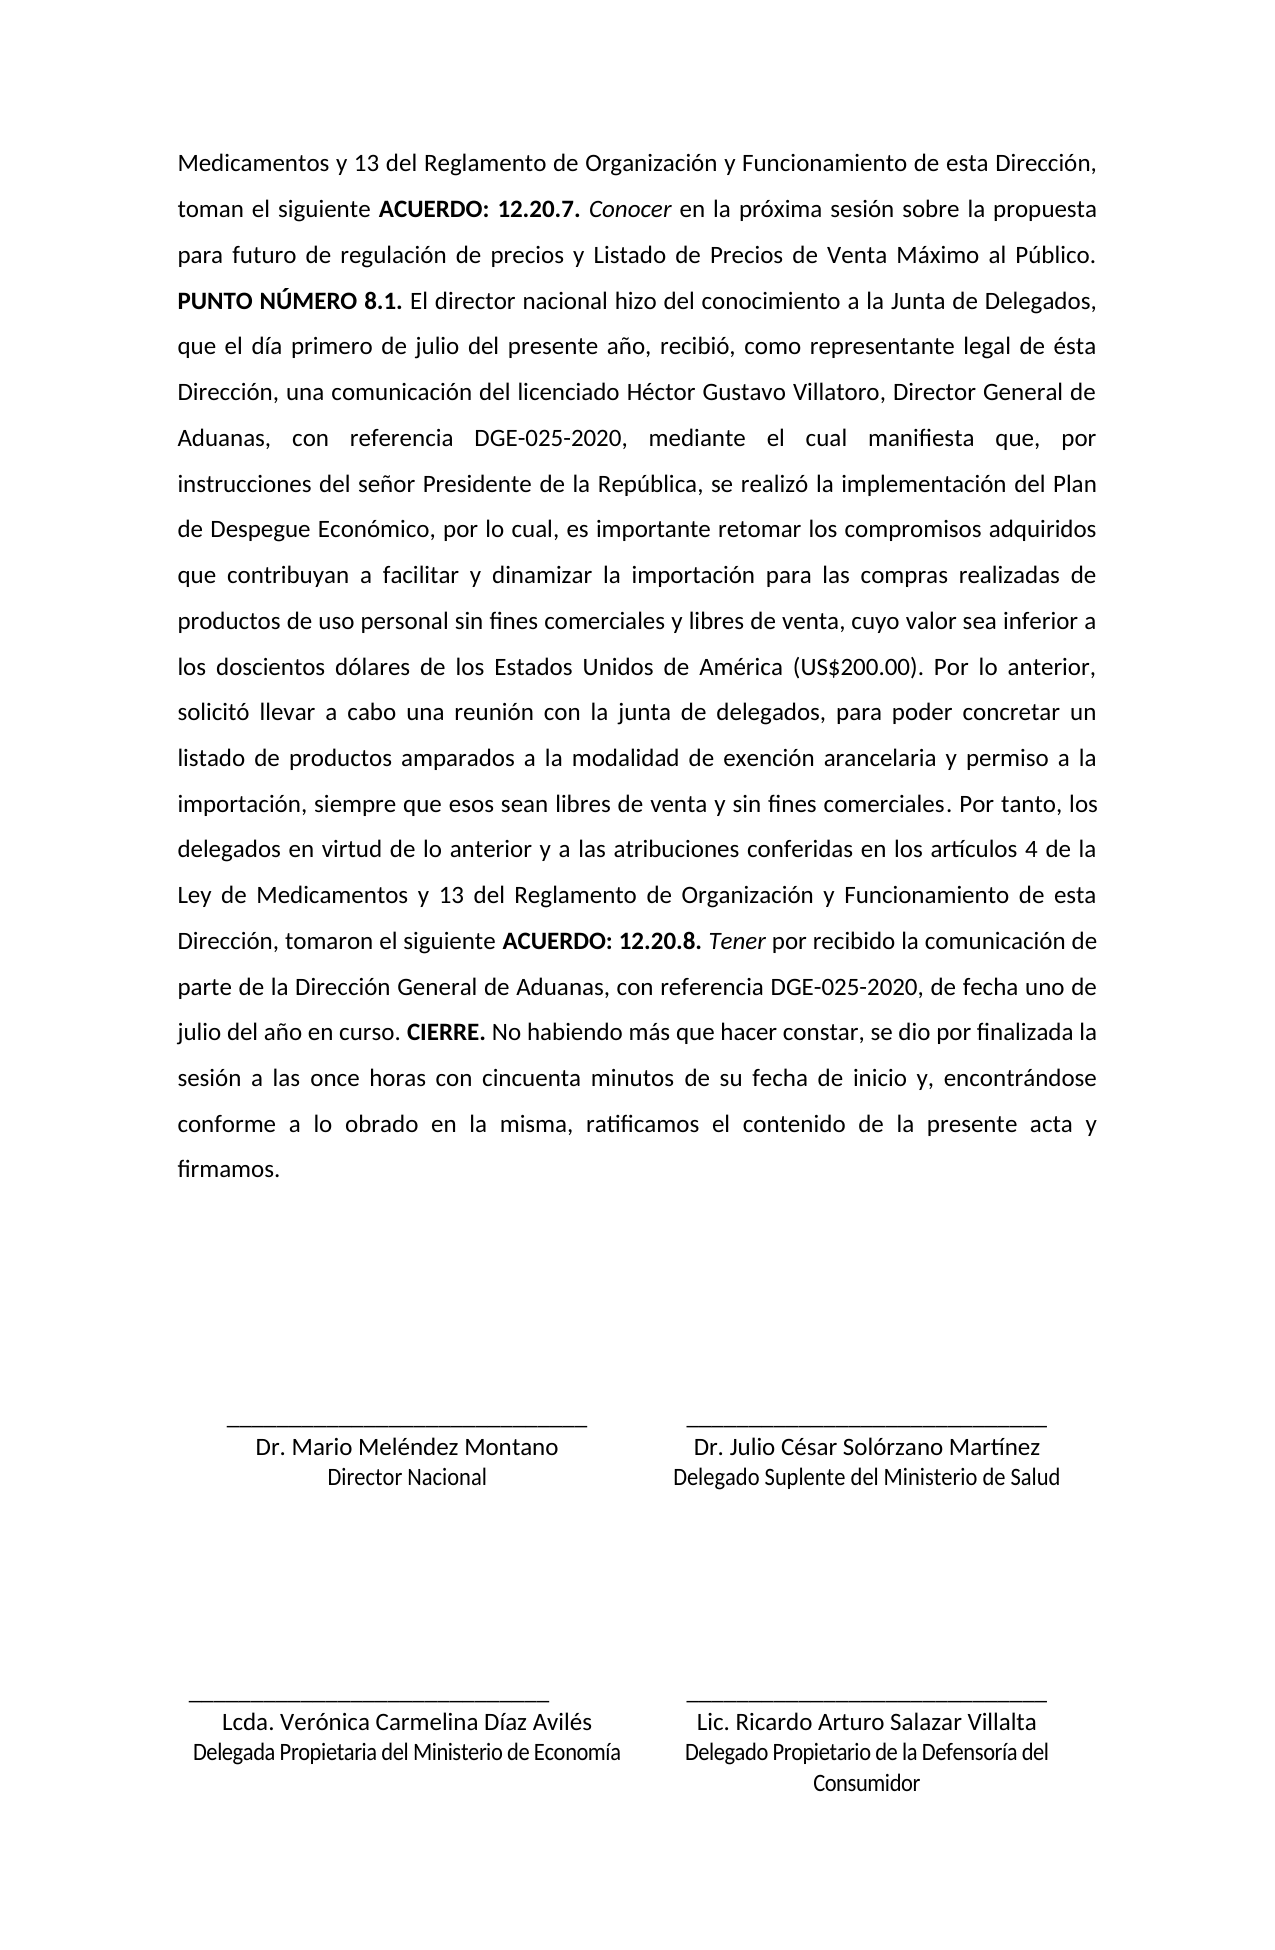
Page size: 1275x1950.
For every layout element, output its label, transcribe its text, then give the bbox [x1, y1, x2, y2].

table_header _____________________________ Dr. Mario Meléndez Montano Director Nacional [177, 1279, 637, 1492]
table_header _____________________________ Dr. Julio César Solórzano Martínez Delegado Suplente del Ministerio de Salud [637, 1279, 1097, 1492]
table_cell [177, 1492, 637, 1797]
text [177, 148, 1098, 1184]
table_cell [637, 1492, 1097, 1797]
